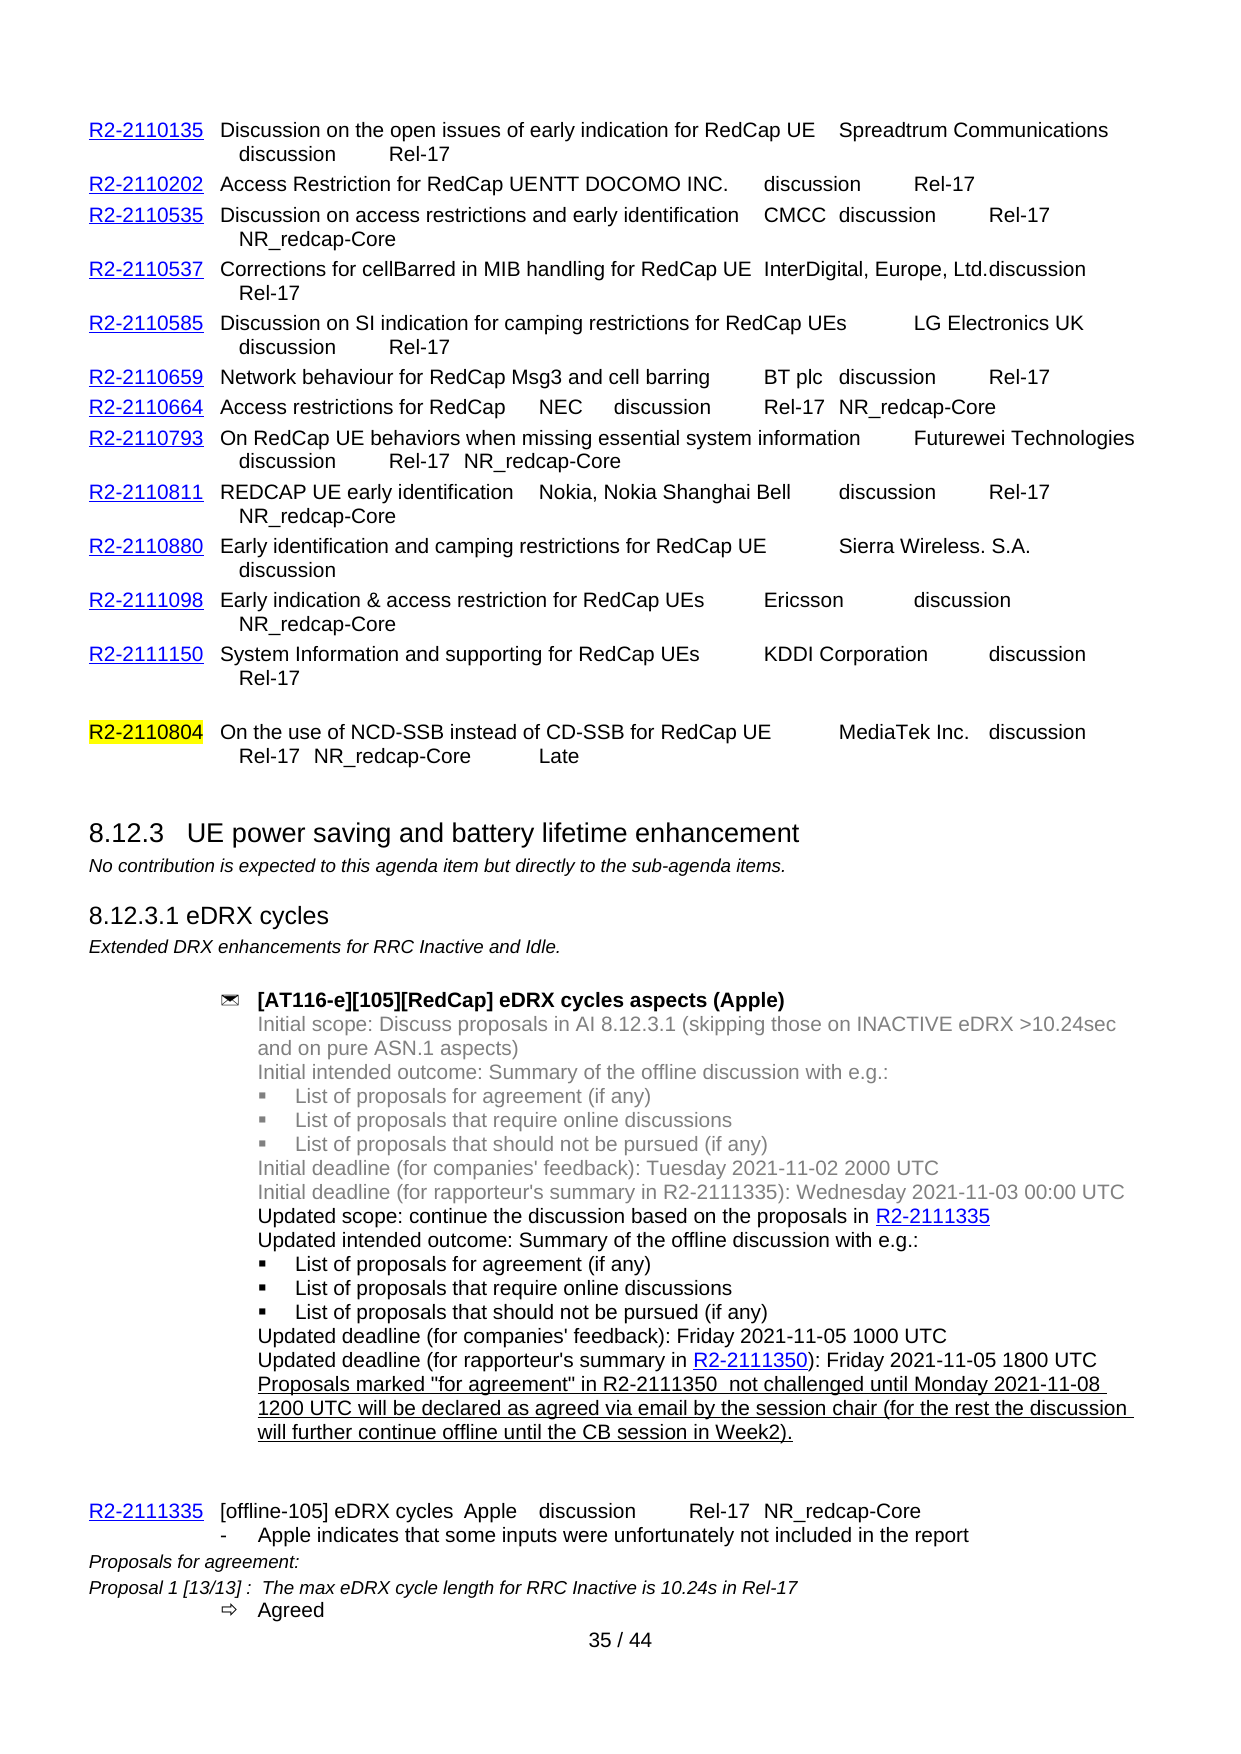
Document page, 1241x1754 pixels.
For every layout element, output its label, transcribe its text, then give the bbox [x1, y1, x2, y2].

title R2-2110804 On the use of NCD-SSB instead of CD-SSB for RedCap UE MediaTek Inc. discussion Rel-17 NR_redcap-Core Late [89, 720, 1152, 768]
list List of proposals that require online discussions [257, 1276, 1152, 1300]
list List of proposals for agreement (if any) [257, 1083, 1152, 1108]
subtitle 8.12.3.1 eDRX cycles [89, 901, 1152, 930]
text [AT116-e][105][RedCap] eDRX cycles aspects (Apple) [220, 988, 1152, 1012]
text Proposals for agreement: [89, 1551, 1152, 1573]
text Updated deadline (for companies' feedback): Friday 2021-11-05 1000 UTC [257, 1324, 1152, 1348]
text Updated deadline (for rapporteur's summary in R2-2111350): Friday 2021-11-05 1800 UTC [257, 1348, 1152, 1372]
list List of proposals for agreement (if any) [257, 1252, 1152, 1276]
list List of proposals that should not be pursued (if any) [257, 1132, 1152, 1156]
list List of proposals that require online discussions [257, 1108, 1152, 1132]
title R2-2110585 Discussion on SI indication for camping restrictions for RedCap UEs LG Electronics UK discussion Rel-17 [89, 311, 1152, 359]
list Agreed [220, 1598, 1152, 1622]
title R2-2111098 Early indication & access restriction for RedCap UEs Ericsson discussion NR_redcap-Core [89, 588, 1152, 636]
text No contribution is expected to this agenda item but directly to the sub-agenda items. [89, 854, 1152, 876]
text Extended DRX enhancements for RRC Inactive and Idle. [89, 936, 1152, 958]
text Initial scope: Discuss proposals in AI 8.12.3.1 (skipping those on INACTIVE eDRX >10.24sec and on pure ASN.1 aspects) [519, 1012, 1152, 1059]
text Initial deadline (for companies' feedback): Tuesday 2021-11-02 2000 UTC [257, 1156, 1152, 1180]
text Initial intended outcome: Summary of the offline discussion with e.g.: [257, 1059, 1152, 1083]
title R2-2110135 Discussion on the open issues of early indication for RedCap UE Spreadtrum Communications discussion Rel-17 [89, 118, 1152, 166]
title R2-2110202 Access Restriction for RedCap UE NTT DOCOMO INC. discussion Rel-17 [89, 172, 1152, 196]
title R2-2110880 Early identification and camping restrictions for RedCap UE Sierra Wireless. S.A. discussion [89, 534, 1152, 582]
title R2-2111335 [offline-105] eDRX cycles Apple discussion Rel-17 NR_redcap-Core [89, 1499, 1152, 1523]
title R2-2110793 On RedCap UE behaviors when missing essential system information Futurewei Technologies discussion Rel-17 NR_redcap-Core [89, 425, 1152, 473]
title R2-2110811 REDCAP UE early identification Nokia, Nokia Shanghai Bell discussion Rel-17 NR_redcap-Core [89, 479, 1152, 527]
title R2-2111150 System Information and supporting for RedCap UEs KDDI Corporation discussion Rel-17 [89, 642, 1152, 690]
text Proposals marked "for agreement" in R2-2111350 not challenged until Monday 2021-11-08 1200 UTC will be declared as agreed via email by the session chair (for the rest the discussion will further continue offline until the CB session in Week2). [257, 1372, 1152, 1443]
title R2-2110664 Access restrictions for RedCap NEC discussion Rel-17 NR_redcap-Core [89, 395, 1152, 419]
text Initial deadline (for rapporteur's summary in R2-2111335): Wednesday 2021-11-03 00:00 UTC [257, 1180, 1152, 1204]
text Updated intended outcome: Summary of the offline discussion with e.g.: [257, 1228, 1152, 1252]
list List of proposals that should not be pursued (if any) [257, 1300, 1152, 1324]
subtitle 8.12.3 UE power saving and battery lifetime enhancement [89, 817, 1152, 848]
text Updated scope: continue the discussion based on the proposals in R2-2111335 [257, 1204, 1152, 1228]
title R2-2110535 Discussion on access restrictions and early identification CMCC discussion Rel-17 NR_redcap-Core [89, 202, 1152, 250]
title R2-2110659 Network behaviour for RedCap Msg3 and cell barring BT plc discussion Rel-17 [89, 365, 1152, 389]
text Proposal 1 [13/13] : The max eDRX cycle length for RRC Inactive is 10.24s in Rel-17 [89, 1577, 1152, 1598]
text - Apple indicates that some inputs were unfortunately not included in the report [220, 1523, 1152, 1547]
title R2-2110537 Corrections for cellBarred in MIB handling for RedCap UE InterDigital, Europe, Ltd. discussion Rel-17 [89, 257, 1152, 304]
